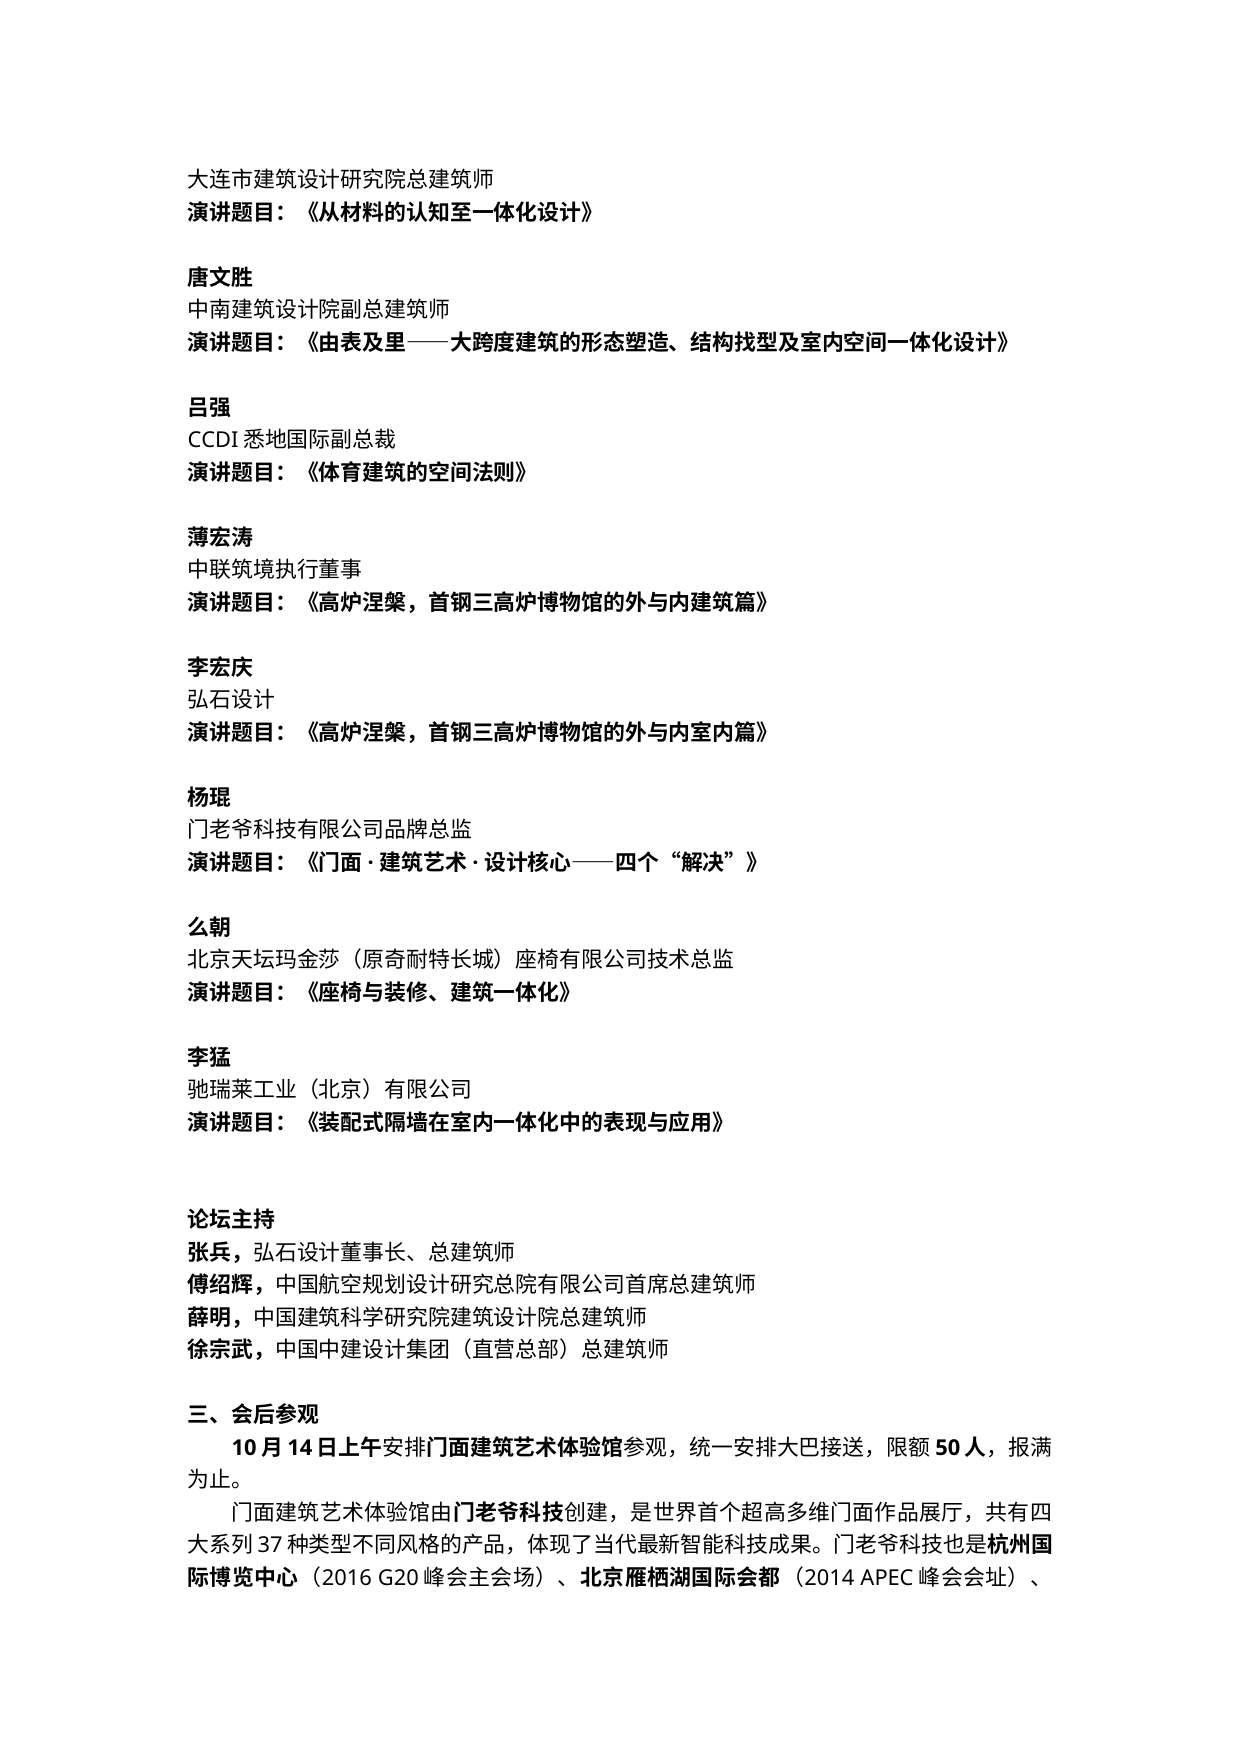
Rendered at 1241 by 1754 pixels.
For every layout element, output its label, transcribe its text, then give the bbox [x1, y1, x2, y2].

text 演讲题目：《高炉涅槃，首钢三高炉博物馆的外与内室内篇》 [187, 714, 1053, 747]
text 演讲题目：《门面 · 建筑艺术 · 设计核心——四个“解决”》 [187, 844, 1053, 877]
text 演讲题目：《装配式隔墙在室内一体化中的表现与应用》 [187, 1104, 1053, 1137]
text 大连市建筑设计研究院总建筑师 [187, 162, 1053, 194]
text 中联筑境执行董事 [187, 552, 1053, 584]
text 论坛主持 [187, 1202, 1053, 1234]
text 驰瑞莱工业（北京）有限公司 [187, 1072, 1053, 1104]
text 李猛 [187, 1039, 1053, 1072]
text 门老爷科技有限公司品牌总监 [187, 812, 1053, 844]
text 演讲题目：《从材料的认知至一体化设计》 [187, 194, 1053, 227]
text 杨琨 [187, 779, 1053, 812]
text CCDI悉地国际副总裁 [187, 422, 1053, 454]
text 吕强 [187, 389, 1053, 422]
text 中南建筑设计院副总建筑师 [187, 292, 1053, 324]
text 薄宏涛 [187, 519, 1053, 552]
text 张兵，弘石设计董事长、总建筑师 傅绍辉，中国航空规划设计研究总院有限公司首席总建筑师 薛明，中国建筑科学研究院建筑设计院总建筑师 徐宗武，中国中建设计集团（直营总部）总建筑师 [187, 1234, 1053, 1364]
text 演讲题目：《高炉涅槃，首钢三高炉博物馆的外与内建筑篇》 [187, 584, 1053, 617]
text 10月14日上午安排门面建筑艺术体验馆参观，统一安排大巴接送，限额50人，报满为止。 [187, 1429, 1053, 1494]
text 唐文胜 [187, 259, 1053, 292]
text 演讲题目：《由表及里——大跨度建筑的形态塑造、结构找型及室内空间一体化设计》 [187, 324, 1053, 357]
text 北京天坛玛金莎（原奇耐特长城）座椅有限公司技术总监 [187, 942, 1053, 974]
text 么朝 [187, 909, 1053, 942]
text 弘石设计 [187, 682, 1053, 714]
text 李宏庆 [187, 649, 1053, 682]
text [187, 1494, 1053, 1592]
text 演讲题目：《座椅与装修、建筑一体化》 [187, 974, 1053, 1007]
text 演讲题目：《体育建筑的空间法则》 [187, 454, 1053, 487]
text 三、会后参观 [187, 1397, 1053, 1429]
